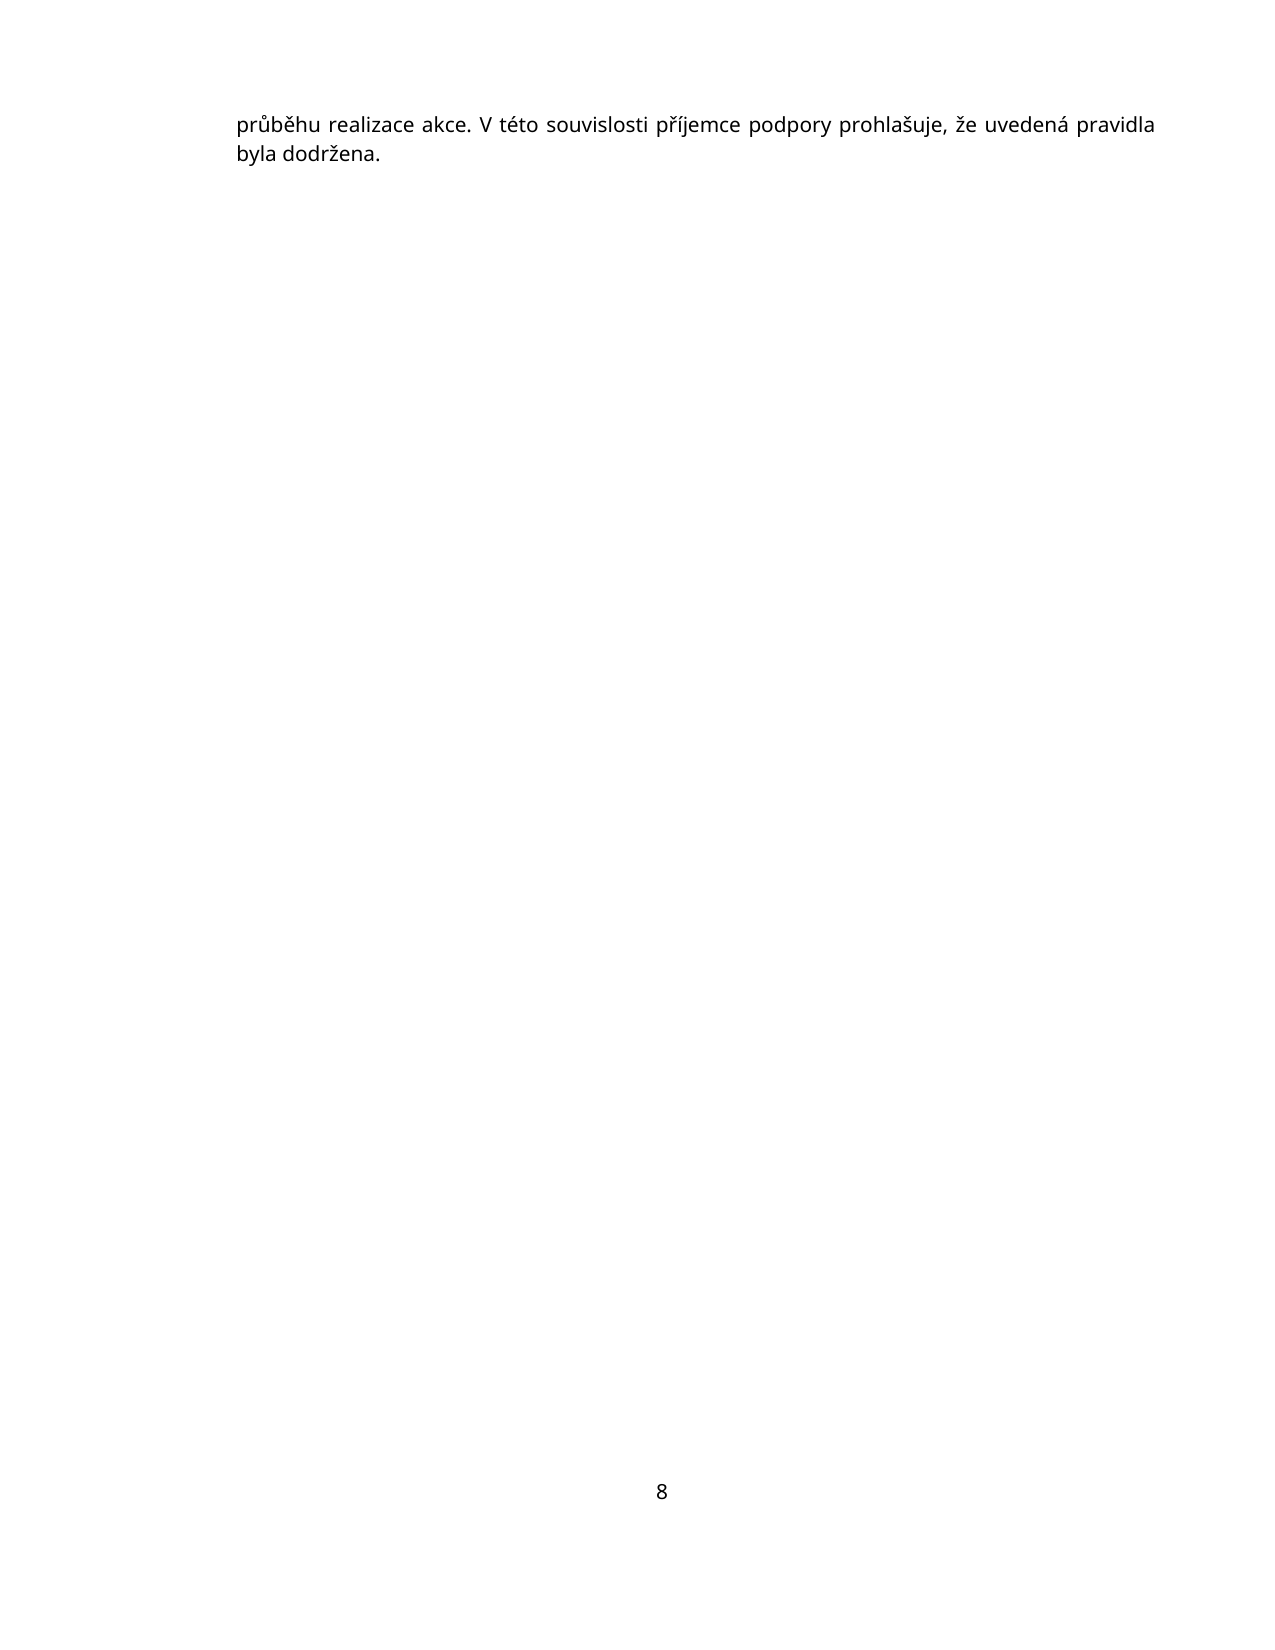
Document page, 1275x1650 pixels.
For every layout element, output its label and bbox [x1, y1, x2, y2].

list [207, 110, 1157, 167]
